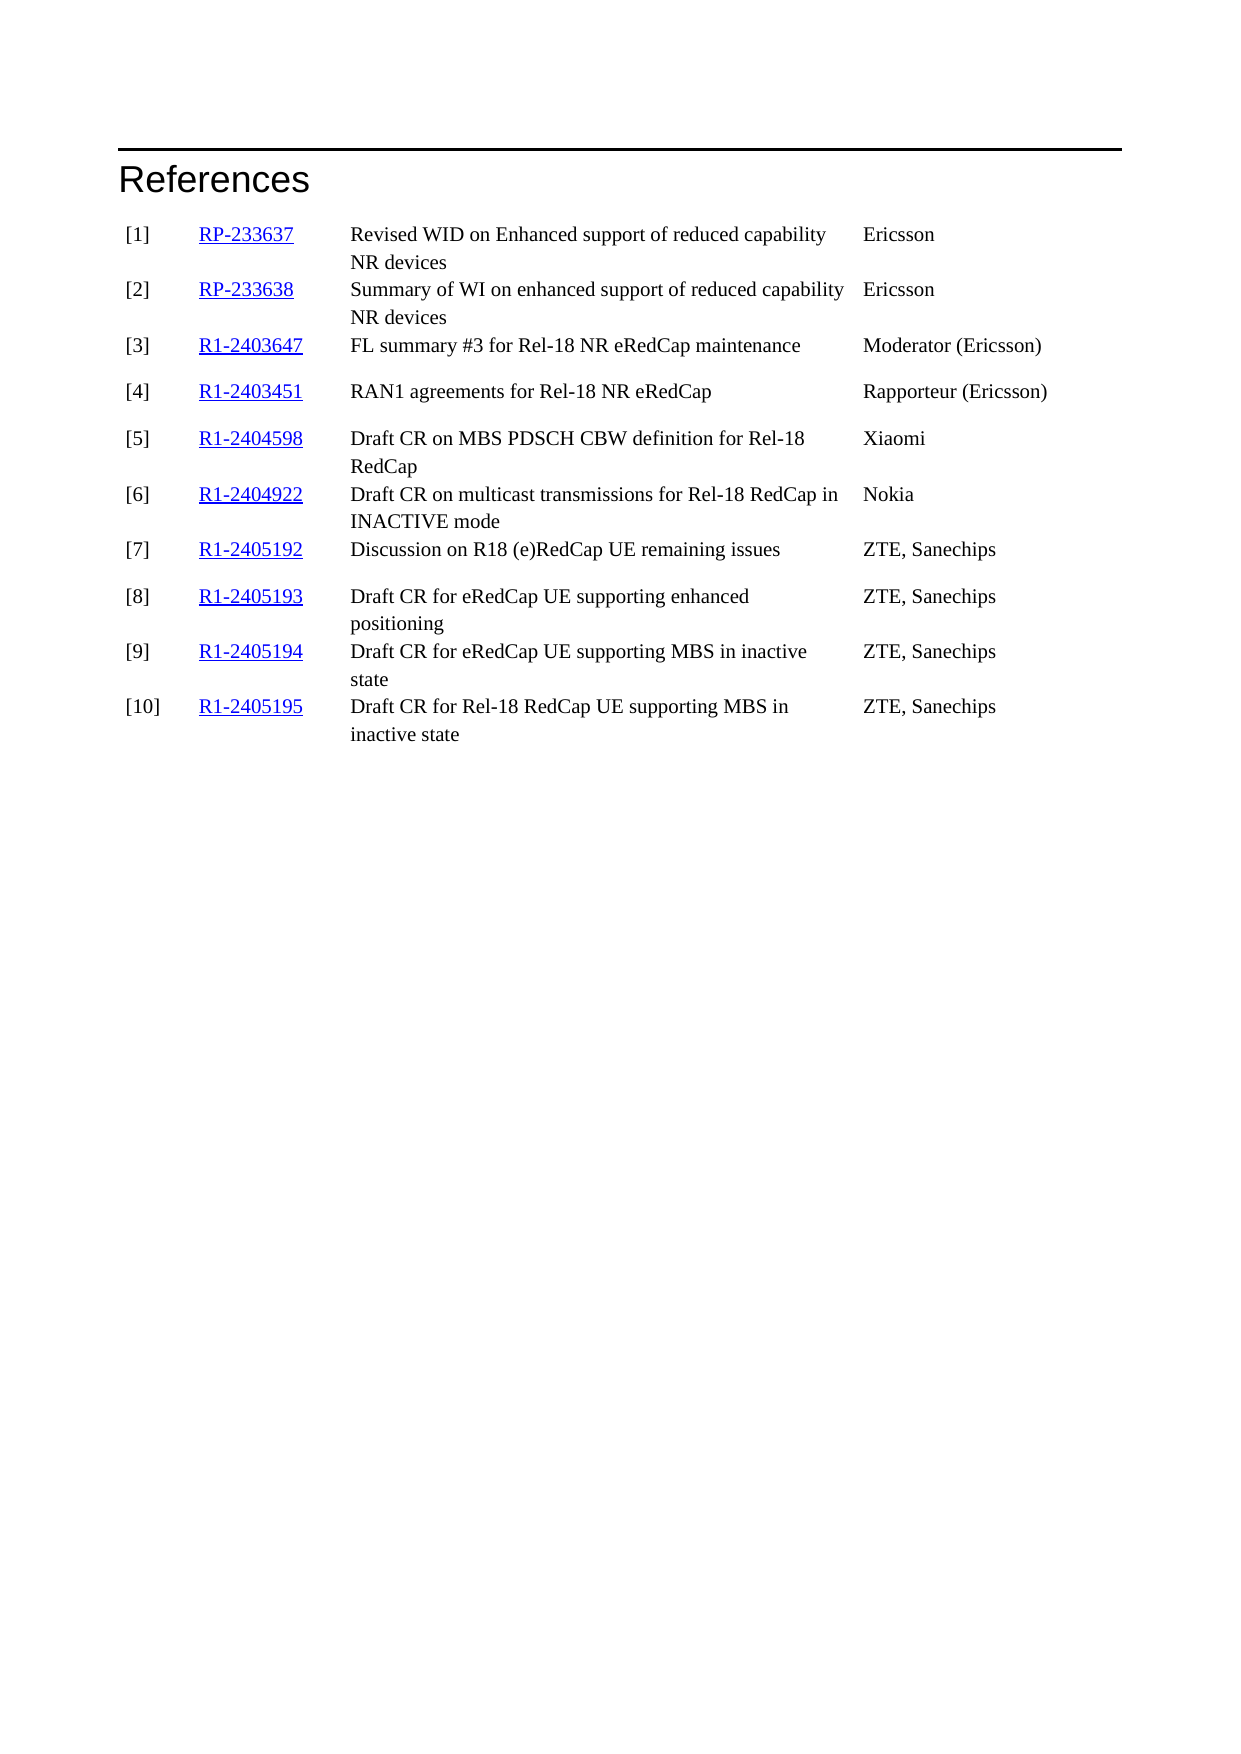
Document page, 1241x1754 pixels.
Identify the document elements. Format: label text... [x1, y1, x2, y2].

table_cell Moderator (Ericsson) [856, 333, 1122, 379]
table_cell Rapporteur (Ericsson) [856, 380, 1122, 426]
subtitle References [118, 151, 1122, 200]
table_cell Draft CR on multicast transmissions for Rel-18 RedCap in INACTIVE mode [343, 482, 856, 537]
table_cell [5] [118, 426, 191, 482]
table_cell Discussion on R18 (e)RedCap UE remaining issues [343, 537, 856, 584]
table_header Revised WID on Enhanced support of reduced capability NR devices [343, 222, 856, 277]
table_cell R1-2405193 [191, 584, 343, 639]
table_cell Draft CR for Rel-18 RedCap UE supporting MBS in inactive state [343, 694, 856, 749]
table_cell [4] [118, 380, 191, 426]
table_cell [8] [118, 584, 191, 639]
table_cell [7] [118, 537, 191, 584]
table_cell R1-2403451 [191, 380, 343, 426]
table_cell [2] [118, 278, 191, 333]
table_cell ZTE, Sanechips [856, 694, 1122, 749]
table_cell Ericsson [856, 278, 1122, 333]
table_cell Nokia [856, 482, 1122, 537]
table_cell R1-2404922 [191, 482, 343, 537]
table_header RP-233637 [191, 222, 343, 277]
table_cell RP-233638 [191, 278, 343, 333]
table_cell ZTE, Sanechips [856, 639, 1122, 694]
table_cell [10] [118, 694, 191, 749]
table_cell RAN1 agreements for Rel-18 NR eRedCap [343, 380, 856, 426]
table_cell [9] [118, 639, 191, 694]
table_cell ZTE, Sanechips [856, 584, 1122, 639]
table_cell R1-2405195 [191, 694, 343, 749]
table_header [1] [118, 222, 191, 277]
table_cell [6] [118, 482, 191, 537]
table_cell Draft CR for eRedCap UE supporting enhanced positioning [343, 584, 856, 639]
table_cell R1-2405194 [191, 639, 343, 694]
table_header Ericsson [856, 222, 1122, 277]
table_cell R1-2404598 [191, 426, 343, 482]
table_cell Draft CR for eRedCap UE supporting MBS in inactive state [343, 639, 856, 694]
table_cell Draft CR on MBS PDSCH CBW definition for Rel-18 RedCap [343, 426, 856, 482]
table_cell R1-2403647 [191, 333, 343, 379]
table_cell [3] [118, 333, 191, 379]
table_cell FL summary #3 for Rel-18 NR eRedCap maintenance [343, 333, 856, 379]
table_cell R1-2405192 [191, 537, 343, 584]
table_cell ZTE, Sanechips [856, 537, 1122, 584]
table_cell Summary of WI on enhanced support of reduced capability NR devices [343, 278, 856, 333]
table_cell Xiaomi [856, 426, 1122, 482]
